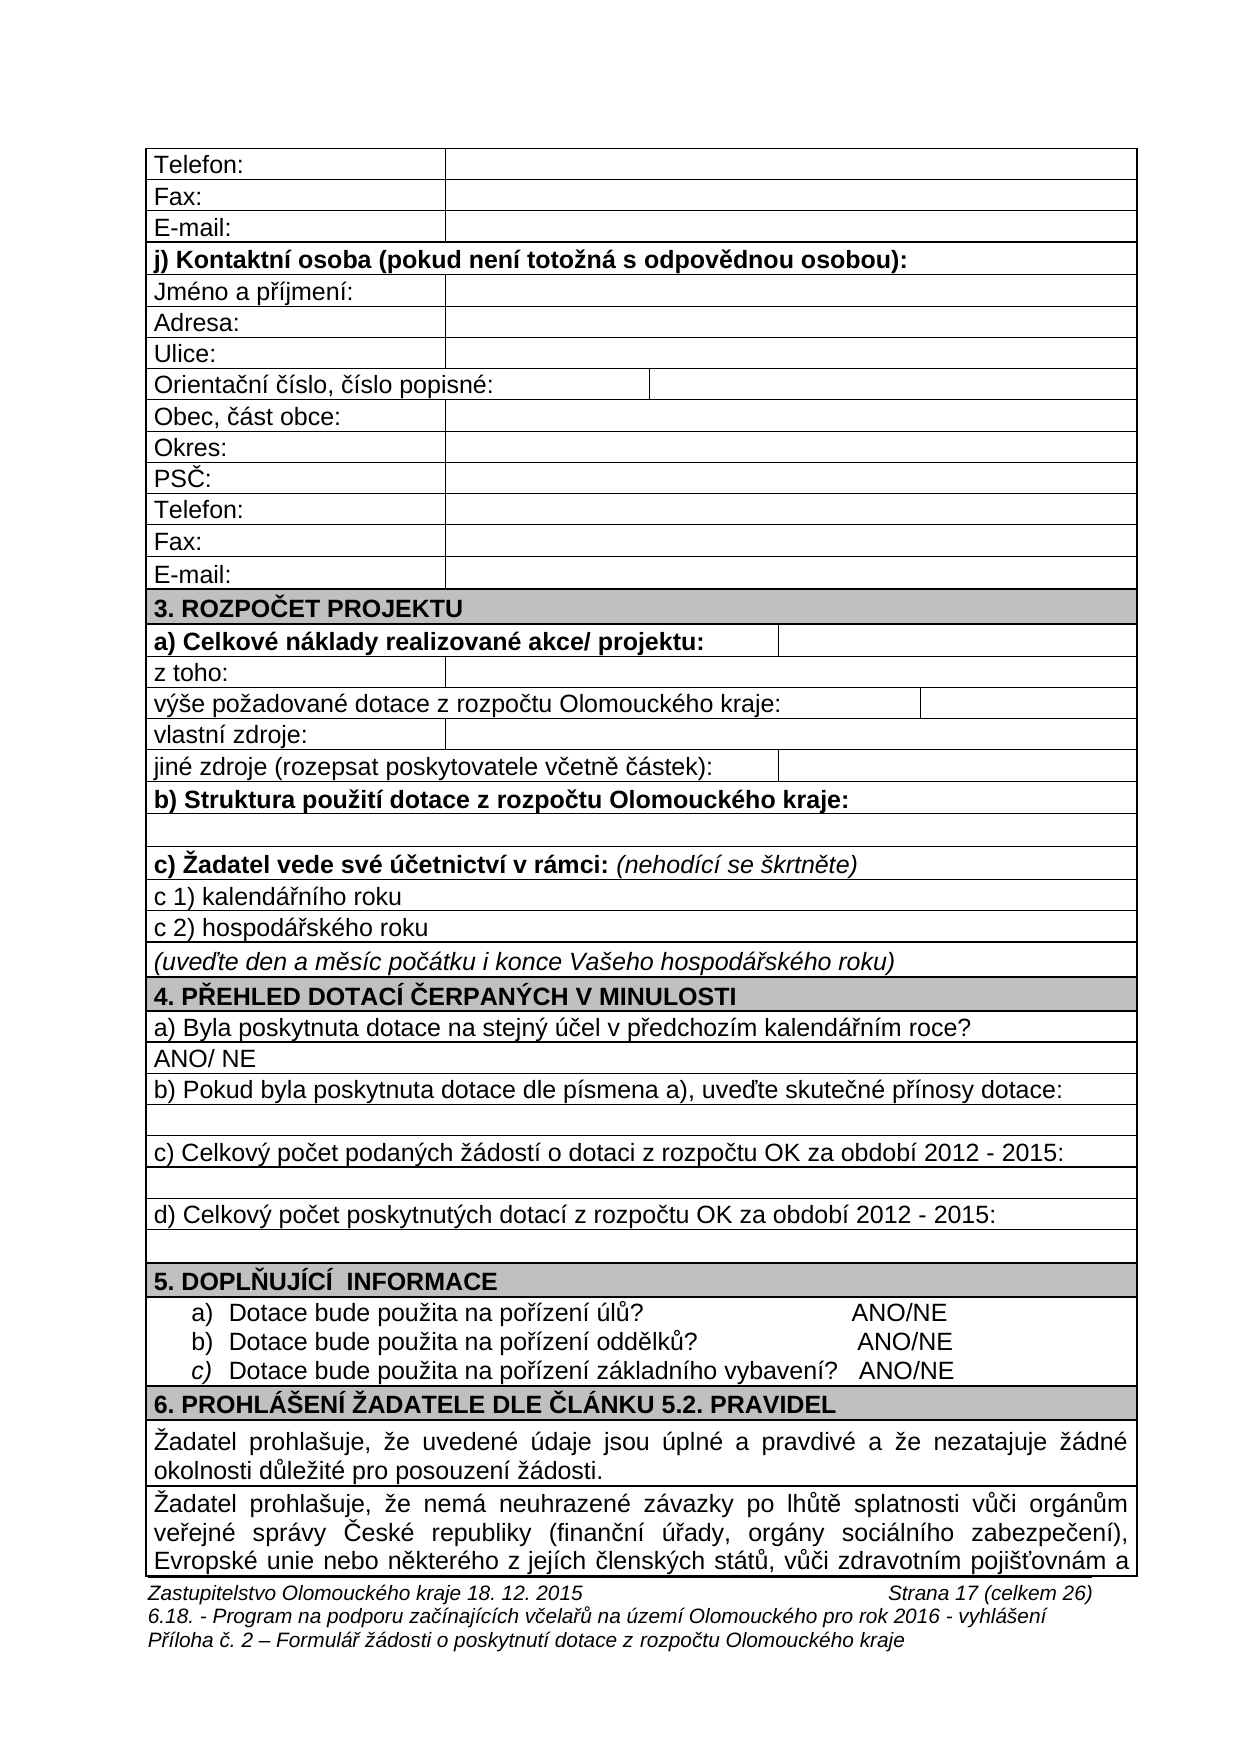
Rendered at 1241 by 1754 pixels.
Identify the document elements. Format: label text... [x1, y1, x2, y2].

table_cell [446, 211, 545, 241]
table_cell [966, 1230, 1136, 1262]
table_cell [446, 1105, 545, 1135]
table_cell [545, 275, 650, 306]
table_cell [346, 1105, 446, 1135]
table_cell jiné zdroje (rozepsat poskytovatele včetně částek): [147, 750, 778, 781]
table_cell [446, 180, 545, 210]
table_cell Telefon: [147, 494, 445, 524]
table_cell [650, 657, 778, 687]
table_cell d) Celkový počet poskytnutých dotací z rozpočtu OK za období 2012 - 2015: [147, 1199, 1136, 1229]
table_cell [921, 400, 966, 431]
table_cell [246, 1105, 346, 1135]
table_cell ANO/ NE [147, 1043, 1136, 1073]
table_cell [650, 880, 778, 910]
table_cell [921, 432, 966, 462]
table_cell E-mail: [147, 211, 445, 241]
table_cell b) Struktura použití dotace z rozpočtu Olomouckého kraje: [147, 782, 1136, 813]
table_cell [545, 1105, 650, 1135]
table_cell [778, 369, 921, 399]
table_cell [966, 1105, 1136, 1135]
table_cell [650, 557, 778, 588]
table_cell [147, 1230, 246, 1262]
table_cell [779, 625, 921, 656]
table_cell [650, 180, 778, 210]
table_cell [650, 911, 778, 941]
table_cell [778, 880, 921, 910]
table_cell Fax: [147, 180, 445, 210]
table_cell [545, 494, 650, 524]
table_cell [346, 1168, 446, 1198]
table_cell [650, 1168, 778, 1198]
table_cell [545, 1230, 650, 1262]
table_cell [650, 149, 778, 179]
table_cell Ulice: [147, 338, 445, 368]
table_cell [778, 180, 921, 210]
table_cell [545, 400, 650, 431]
table_cell [921, 494, 966, 524]
table_cell [650, 400, 778, 431]
table_cell [966, 369, 1136, 399]
table_cell c) Celkový počet podaných žádostí o dotaci z rozpočtu OK za období 2012 - 2015: [147, 1136, 1136, 1166]
table_cell [147, 1168, 246, 1198]
table_cell [545, 657, 650, 687]
table_cell [966, 180, 1136, 210]
table_cell [966, 525, 1136, 556]
table_cell PSČ: [147, 463, 445, 493]
table_cell [545, 149, 650, 179]
table_cell [147, 1105, 246, 1135]
table_cell z toho: [147, 657, 445, 687]
table_cell [778, 149, 921, 179]
table_cell Žadatel prohlašuje, že uvedené údaje jsou úplné a pravdivé a že nezatajuje žádné okolnosti důležité pro posouzení žádosti. [147, 1421, 1136, 1484]
table_cell [545, 1168, 650, 1198]
table_cell [650, 1105, 778, 1135]
table_cell [921, 149, 966, 179]
table_cell Dotace bude použita na pořízení úlů? ANO/NE Dotace bude použita na pořízení oddělků? ANO/NE Dotace bude použita na pořízení základního vybavení? ANO/NE [147, 1298, 1136, 1384]
table_cell [545, 463, 650, 493]
table_cell [446, 557, 545, 588]
table_cell 4. PŘEHLED DOTACÍ ČERPANÝCH V MINULOSTI [147, 978, 1136, 1010]
table_cell [246, 1168, 346, 1198]
table_cell [778, 275, 921, 306]
table_cell [966, 149, 1136, 179]
table_cell [446, 307, 545, 337]
table_cell [966, 338, 1136, 368]
table_cell [921, 750, 966, 781]
table_cell [921, 719, 966, 749]
table_cell 5. DOPLŇUJÍCÍ INFORMACE [147, 1264, 1136, 1296]
table_cell [966, 432, 1136, 462]
table_cell výše požadované dotace z rozpočtu Olomouckého kraje: [147, 688, 920, 718]
table_cell [966, 719, 1136, 749]
table_cell [446, 719, 545, 749]
table_cell [650, 1230, 778, 1262]
table_cell [778, 1168, 921, 1198]
table_cell [921, 180, 966, 210]
table_cell [545, 338, 650, 368]
table_cell [921, 1105, 966, 1135]
table_cell [446, 463, 545, 493]
table_cell [446, 338, 545, 368]
table_cell j) Kontaktní osoba (pokud není totožná s odpovědnou osobou): [147, 243, 1136, 274]
table_cell Obec, část obce: [147, 400, 445, 431]
table_cell [778, 557, 921, 588]
table_cell b) Pokud byla poskytnuta dotace dle písmena a), uveďte skutečné přínosy dotace: [147, 1074, 1136, 1104]
table_cell 3. ROZPOČET PROJEKTU [147, 590, 1136, 623]
table_cell [921, 1230, 966, 1262]
table_cell [778, 525, 921, 556]
table_cell [966, 307, 1136, 337]
table_cell [966, 625, 1136, 656]
table_cell c 2) hospodářského roku [147, 911, 446, 941]
table_cell Fax: [147, 525, 445, 556]
table_cell [966, 657, 1136, 687]
table_cell 6. PROHLÁŠENÍ ŽADATELE DLE ČLÁNKU 5.2. PRAVIDEL [147, 1387, 1136, 1419]
table_cell [446, 880, 545, 910]
table_cell [966, 1168, 1136, 1198]
table_cell [779, 750, 921, 781]
table_cell [921, 525, 966, 556]
table_cell [966, 750, 1136, 781]
table_cell [545, 211, 650, 241]
table_cell c) Žadatel vede své účetnictví v rámci: (nehodící se škrtněte) [147, 847, 1136, 879]
table_cell [778, 719, 921, 749]
table_cell [446, 525, 545, 556]
table_cell [446, 1230, 545, 1262]
table_cell E-mail: [147, 557, 445, 588]
table_cell [650, 494, 778, 524]
table_cell a) Byla poskytnuta dotace na stejný účel v předchozím kalendářním roce? [147, 1012, 1136, 1041]
table_cell [921, 688, 966, 718]
table_cell [966, 557, 1136, 588]
table_cell [921, 307, 966, 337]
table_cell [650, 275, 778, 306]
table_cell [921, 625, 966, 656]
table_cell [446, 1168, 545, 1198]
table_cell [778, 432, 921, 462]
table_cell [650, 525, 778, 556]
table_cell [966, 463, 1136, 493]
table_cell [921, 1168, 966, 1198]
table_cell [446, 911, 545, 941]
table_cell [778, 211, 921, 241]
table_cell [650, 211, 778, 241]
table_cell [650, 432, 778, 462]
table_cell [545, 180, 650, 210]
table_cell [778, 911, 921, 941]
table_cell [446, 275, 545, 306]
table_cell Okres: [147, 432, 445, 462]
table_cell Adresa: [147, 307, 445, 337]
table_cell [778, 307, 921, 337]
table_cell [921, 338, 966, 368]
table_cell [650, 369, 778, 399]
table_cell [966, 494, 1136, 524]
table_cell [778, 338, 921, 368]
table_cell [446, 494, 545, 524]
table_cell [545, 557, 650, 588]
table_cell (uveďte den a měsíc počátku i konce Vašeho hospodářského roku) [147, 943, 1136, 976]
table_cell [966, 400, 1136, 431]
table_cell [446, 657, 545, 687]
table_cell [650, 463, 778, 493]
table_cell [778, 1230, 921, 1262]
table_cell Jméno a příjmení: [147, 275, 445, 306]
table_cell [921, 369, 966, 399]
table_cell [446, 400, 545, 431]
table_cell [147, 814, 1136, 846]
table_cell [545, 719, 650, 749]
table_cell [147, 1487, 1136, 1575]
table_cell [545, 307, 650, 337]
table_cell [545, 880, 650, 910]
table_cell Orientační číslo, číslo popisné: [147, 369, 649, 399]
table_cell [446, 432, 545, 462]
table_cell [921, 557, 966, 588]
table_cell [778, 657, 921, 687]
table_cell [545, 911, 650, 941]
table_cell [921, 275, 966, 306]
table_cell [966, 911, 1136, 941]
table_cell c 1) kalendářního roku [147, 880, 446, 910]
table_cell [921, 911, 966, 941]
table_cell vlastní zdroje: [147, 719, 445, 749]
table_cell [921, 211, 966, 241]
table_cell [778, 400, 921, 431]
table_cell [778, 463, 921, 493]
table_cell [921, 657, 966, 687]
table_cell [778, 1105, 921, 1135]
table_cell a) Celkové náklady realizované akce/ projektu: [147, 625, 778, 656]
table_cell [650, 307, 778, 337]
table_cell [966, 880, 1136, 910]
table_cell [545, 432, 650, 462]
table_cell [545, 525, 650, 556]
table_cell [921, 880, 966, 910]
table_cell [966, 688, 1136, 718]
table_cell [921, 463, 966, 493]
table_cell [966, 211, 1136, 241]
table_cell [246, 1230, 346, 1262]
table_cell [966, 275, 1136, 306]
table_cell [346, 1230, 446, 1262]
table_cell [778, 494, 921, 524]
table_cell Telefon: [147, 149, 445, 179]
table_cell [650, 719, 778, 749]
table_cell [650, 338, 778, 368]
table_cell [446, 149, 545, 179]
